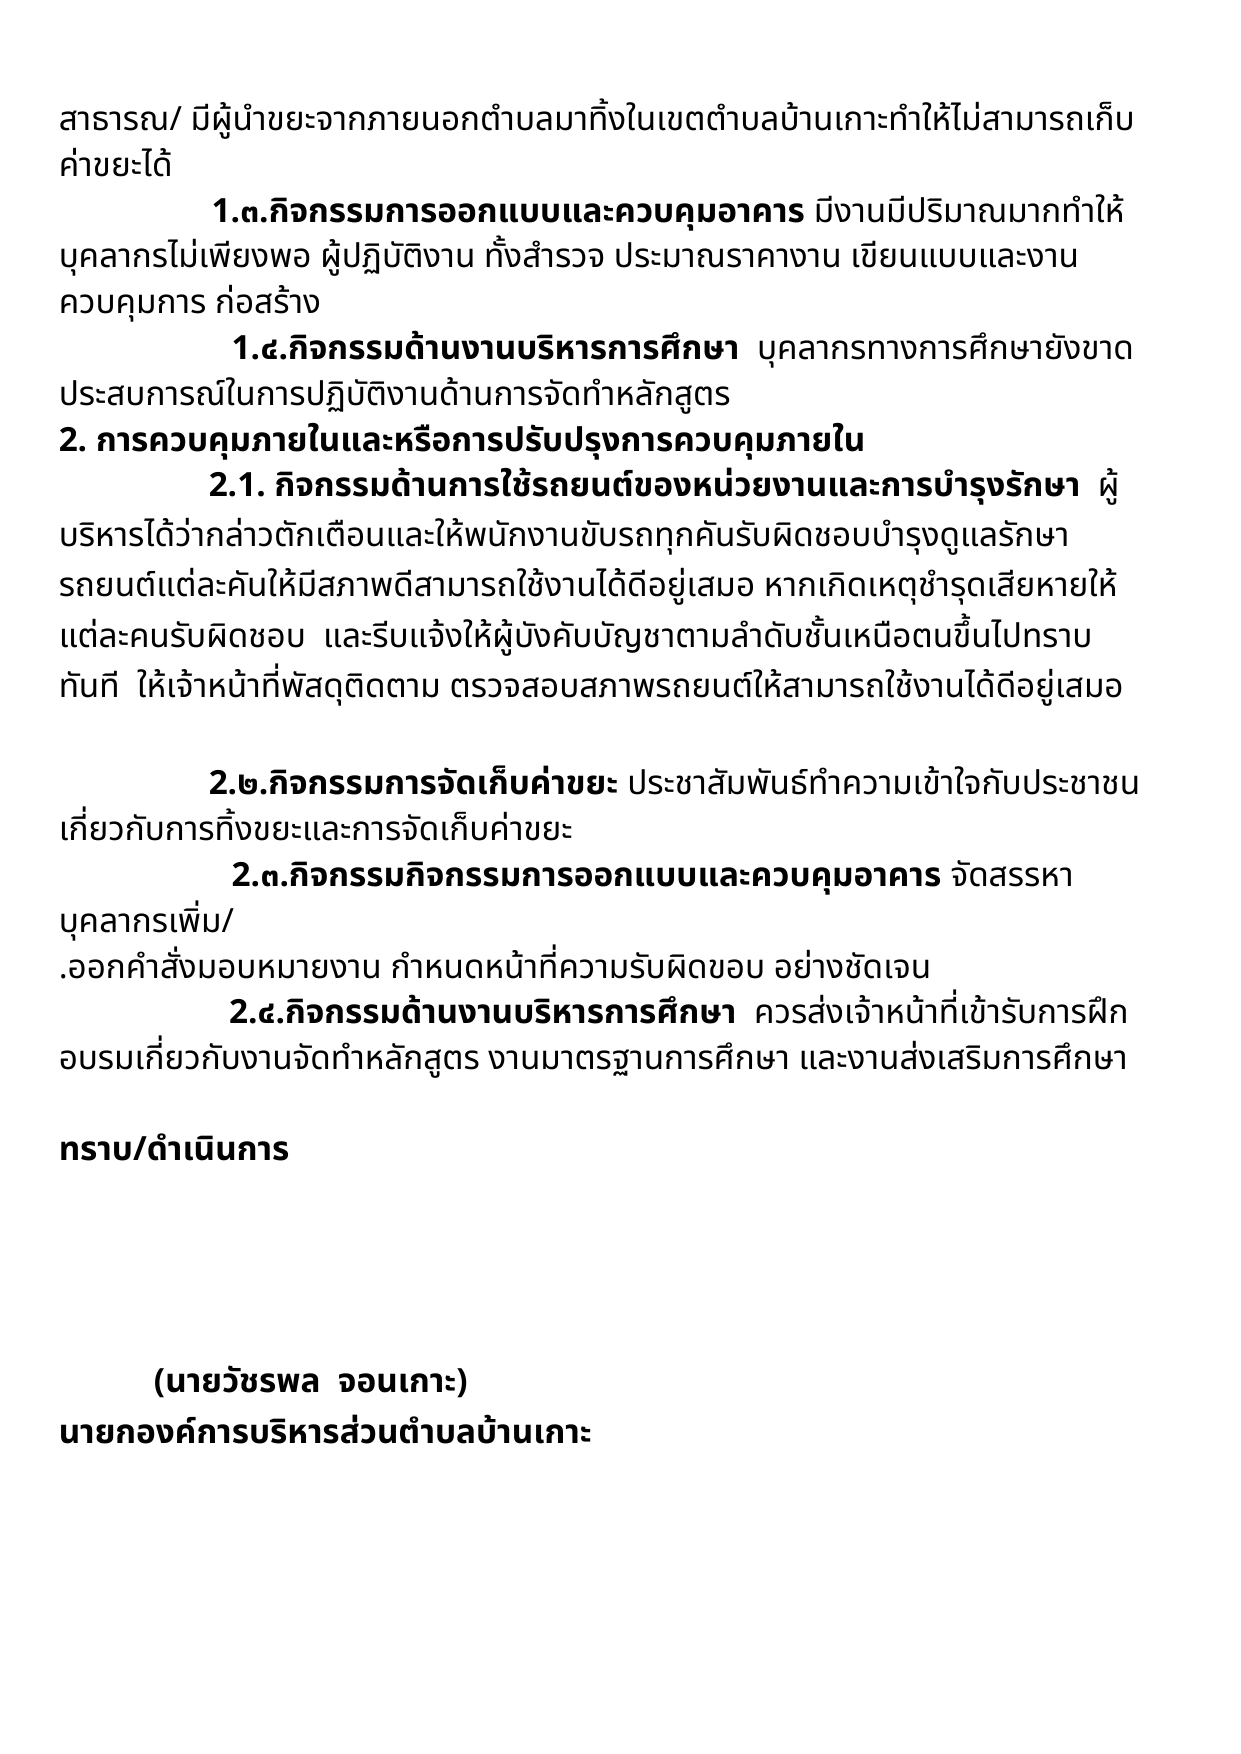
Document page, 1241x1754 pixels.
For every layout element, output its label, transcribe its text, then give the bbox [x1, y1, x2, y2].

text นายกองค์การบริหารส่วนตำบลบ้านเกาะ [58, 1408, 1153, 1458]
text 1.๔.กิจกรรมด้านงานบริหารการศึกษา บุคลากรทางการศึกษายังขาดประสบการณ์ในการปฏิบัติงานด้านการจัดทำหลักสูตร [58, 323, 1153, 414]
text 2.๓.กิจกรรมกิจกรรมการออกแบบและควบคุมอาคาร จัดสรรหาบุคลากรเพิ่ม/ [58, 850, 1153, 941]
text ทราบ/ดำเนินการ [58, 1125, 1153, 1175]
text 2. การควบคุมภายในและหรือการปรับปรุงการควบคุมภายใน [58, 414, 1153, 460]
text 2.1. กิจกรรมด้านการใช้รถยนต์ของหน่วยงานและการบำรุงรักษา ผู้บริหารได้ว่ากล่าวตักเตือนและให้พนักงานขับรถทุกคันรับผิดชอบบำรุงดูแลรักษารถยนต์แต่ละคันให้มีสภาพดีสามารถใช้งานได้ดีอยู่เสมอ หากเกิดเหตุชำรุดเสียหายให้แต่ละคนรับผิดชอบ และรีบแจ้งให้ผู้บังคับบัญชาตามลำดับชั้นเหนือตนขึ้นไปทราบทันที ให้เจ้าหน้าที่พัสดุติดตาม ตรวจสอบสภาพรถยนต์ให้สามารถใช้งานได้ดีอยู่เสมอ [58, 460, 1153, 758]
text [58, 94, 1153, 185]
text 1.๓.กิจกรรมการออกแบบและควบคุมอาคาร มีงานมีปริมาณมากทำให้ บุคลากรไม่เพียงพอ ผู้ปฏิบัติงาน ทั้งสำรวจ ประมาณราคางาน เขียนแบบและงานควบคุมการ ก่อสร้าง [58, 185, 1153, 323]
text .ออกคำสั่งมอบหมายงาน กำหนดหน้าที่ความรับผิดขอบ อย่างชัดเจน [58, 941, 1153, 987]
text 2.๔.กิจกรรมด้านงานบริหารการศึกษา ควรส่งเจ้าหน้าที่เข้ารับการฝึกอบรมเกี่ยวกับงานจัดทำหลักสูตร งานมาตรฐานการศึกษา และงานส่งเสริมการศึกษา [58, 987, 1153, 1079]
text (นายวัชรพล จอนเกาะ) [58, 1357, 1153, 1408]
text 2.๒.กิจกรรมการจัดเก็บค่าขยะ ประชาสัมพันธ์ทำความเข้าใจกับประชาชนเกี่ยวกับการทิ้งขยะและการจัดเก็บค่าขยะ [58, 758, 1153, 850]
